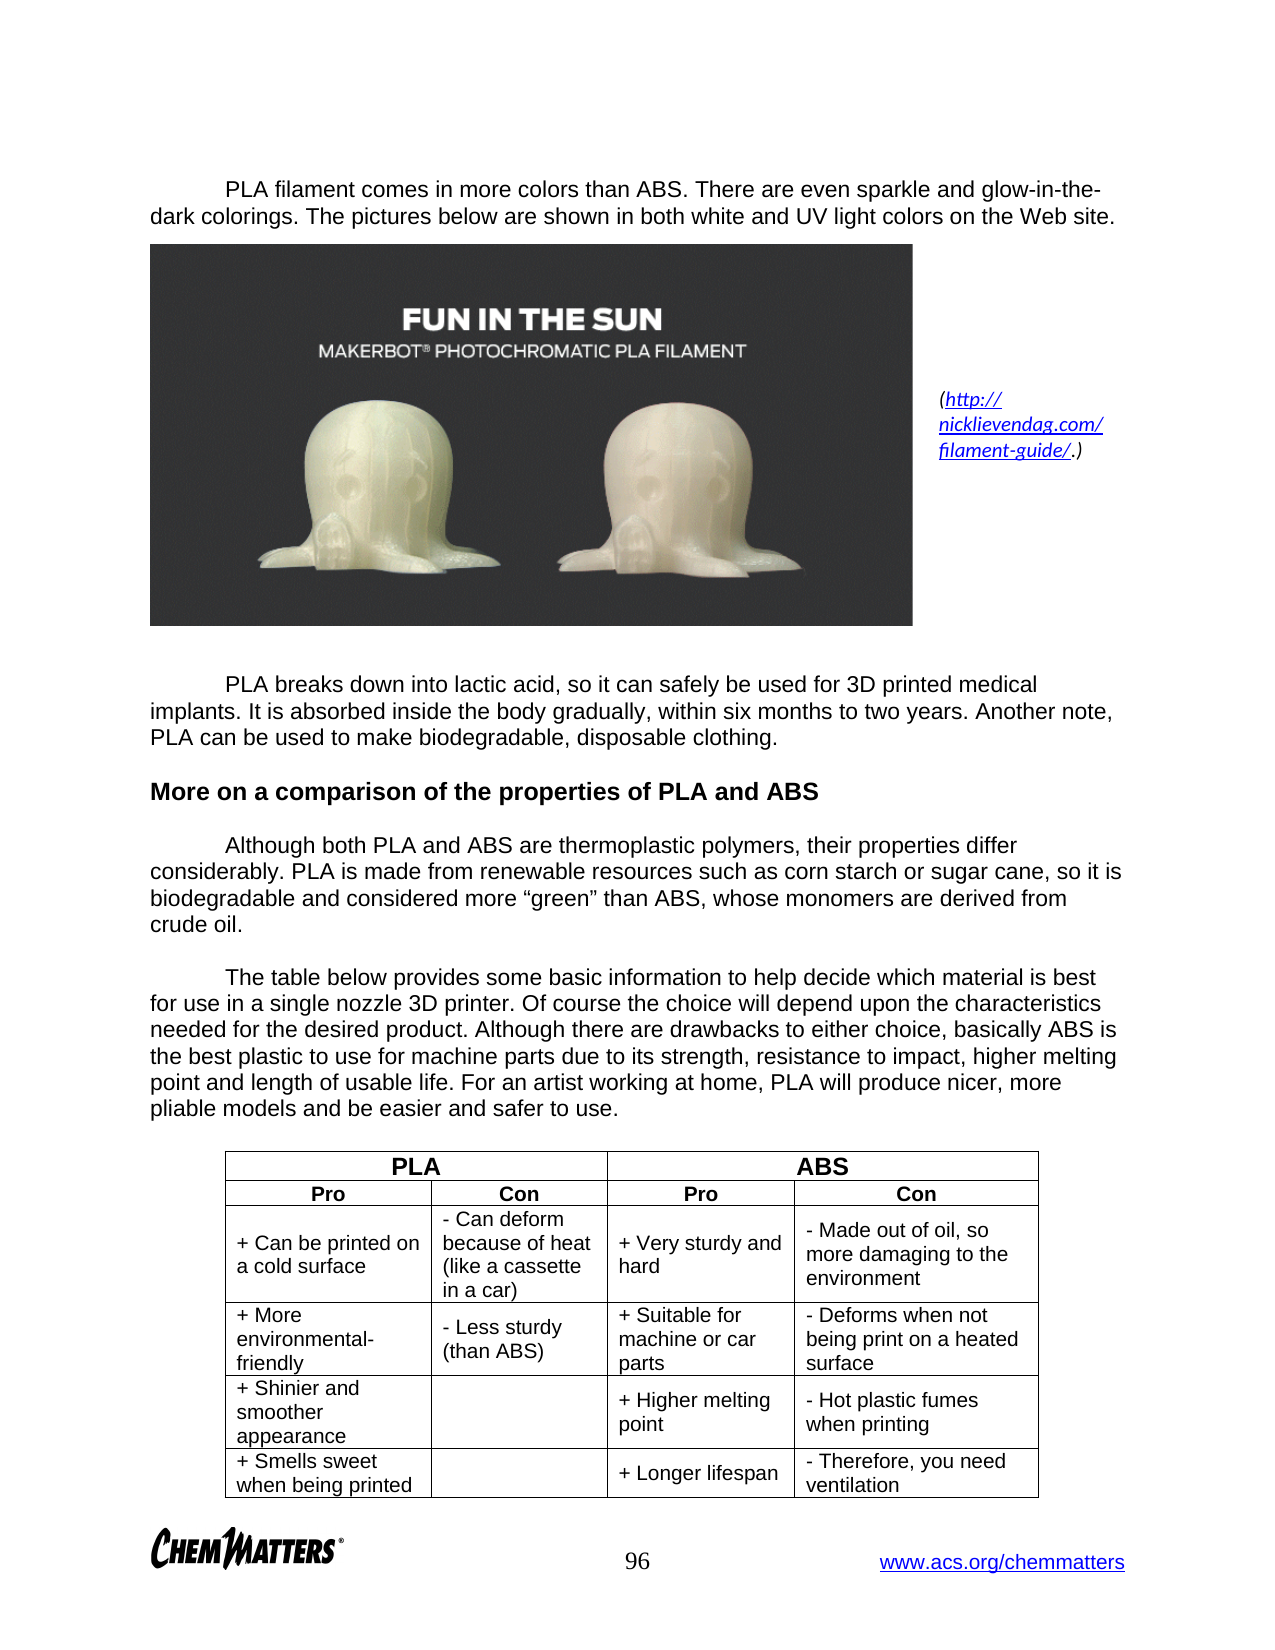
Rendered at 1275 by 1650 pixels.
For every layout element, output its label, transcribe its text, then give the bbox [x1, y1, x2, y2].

table_cell + More environmental-friendly [226, 1303, 431, 1375]
table_cell - Made out of oil, so more damaging to the environment [795, 1206, 1038, 1302]
table_cell Pro [226, 1181, 431, 1205]
text More on a comparison of the properties of PLA and ABS [150, 777, 1125, 806]
table_cell - Deforms when not being print on a heated surface [795, 1303, 1038, 1375]
picture [150, 1527, 345, 1570]
text PLA filament comes in more colors than ABS. There are even sparkle and glow-in-the-dark colorings. The pictures below are shown in both white and UV light colors on the Web site. [150, 176, 1125, 229]
table_cell + Shinier and smoother appearance [226, 1376, 431, 1448]
table_cell + Suitable for machine or car parts [608, 1303, 794, 1375]
table_cell + Can be printed on a cold surface [226, 1206, 431, 1302]
table_cell - Hot plastic fumes when printing [795, 1376, 1038, 1448]
table_cell - Can deform because of heat (like a cassette in a car) [432, 1206, 607, 1302]
table_cell - Therefore, you need ventilation [795, 1449, 1038, 1497]
table_cell Pro [608, 1181, 794, 1205]
table_cell - Less sturdy (than ABS) [432, 1303, 607, 1375]
table_header ABS [608, 1152, 1038, 1180]
table_header PLA [226, 1152, 607, 1180]
table_cell + Higher melting point [608, 1376, 794, 1448]
picture [150, 244, 913, 626]
text PLA breaks down into lactic acid, so it can safely be used for 3D printed medical implants. It is absorbed inside the body gradually, within six months to two years. Another note, PLA can be used to make biodegradable, disposable clothing. [150, 671, 1125, 750]
table_cell + Longer lifespan [608, 1449, 794, 1497]
table_cell [432, 1449, 607, 1497]
table_cell + Very sturdy and hard [608, 1206, 794, 1302]
table_cell Con [432, 1181, 607, 1205]
text Although both PLA and ABS are thermoplastic polymers, their properties differ considerably. PLA is made from renewable resources such as corn starch or sugar cane, so it is biodegradable and considered more “green” than ABS, whose monomers are derived from crude oil. [150, 832, 1125, 937]
table_cell [432, 1376, 607, 1448]
table_cell + Smells sweet when being printed [226, 1449, 431, 1497]
text The table below provides some basic information to help decide which material is best for use in a single nozzle 3D printer. Of course the choice will depend upon the characteristics needed for the desired product. Although there are drawbacks to either choice, basically ABS is the best plastic to use for machine parts due to its strength, resistance to impact, higher melting point and length of usable life. For an artist working at home, PLA will produce nicer, more pliable models and be easier and safer to use. [150, 964, 1125, 1122]
table_cell Con [795, 1181, 1038, 1205]
